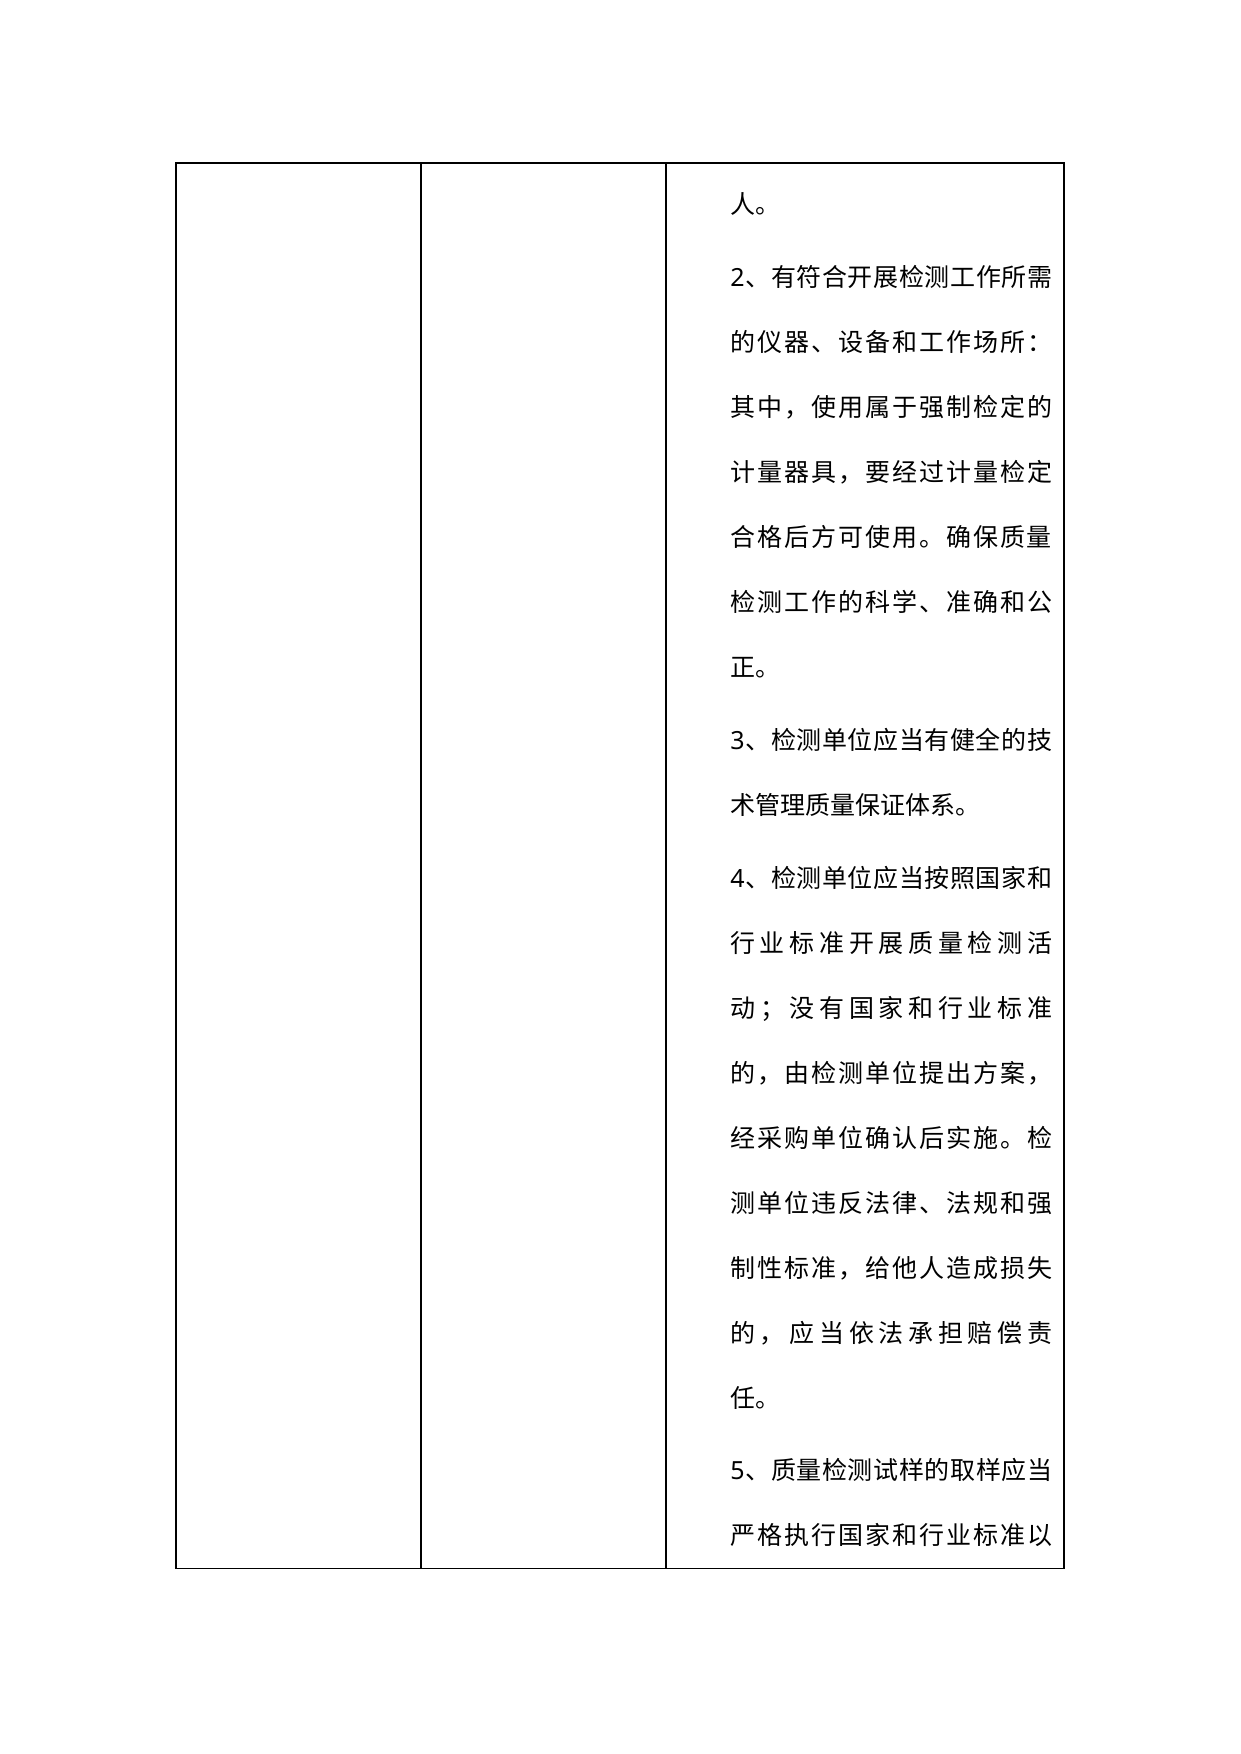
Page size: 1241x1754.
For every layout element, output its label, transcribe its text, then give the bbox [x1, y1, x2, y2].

table_cell 1 [422, 164, 665, 1568]
table_cell [177, 164, 420, 1568]
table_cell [667, 164, 1063, 1568]
